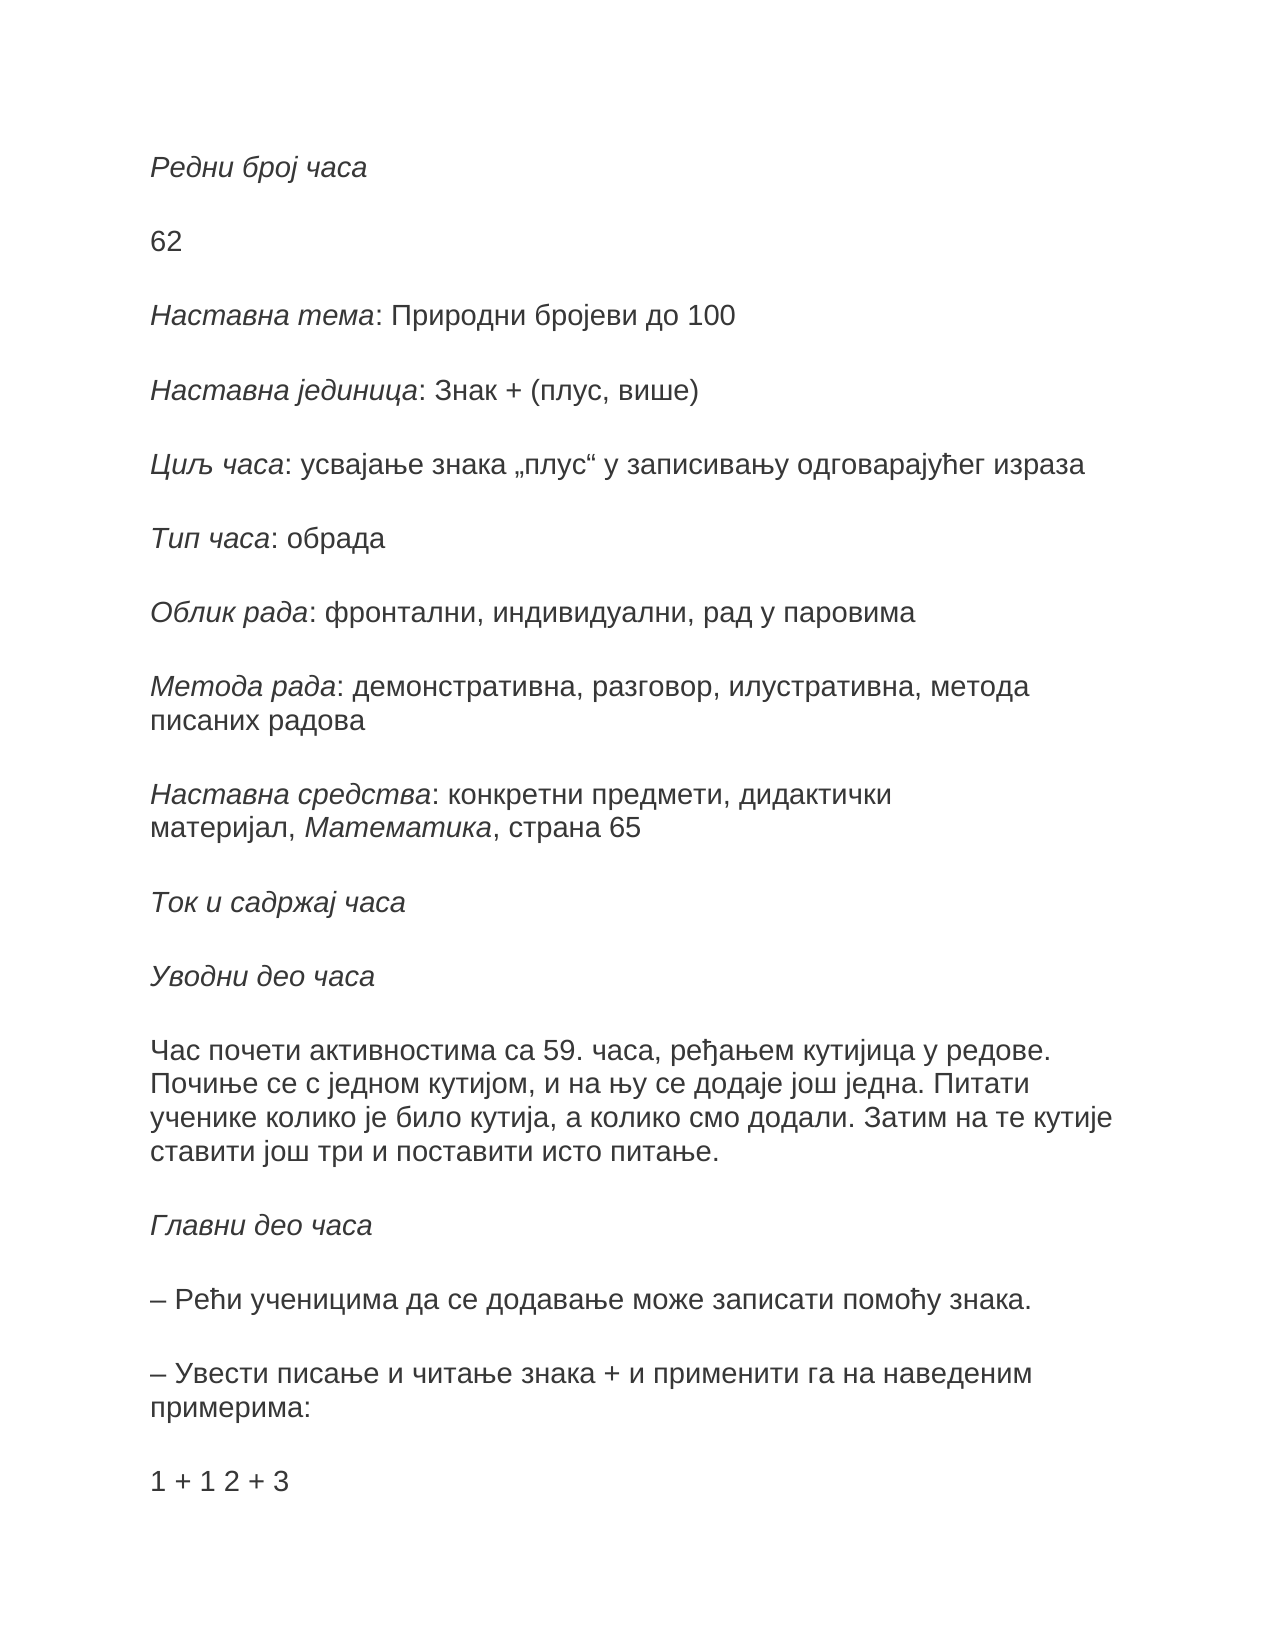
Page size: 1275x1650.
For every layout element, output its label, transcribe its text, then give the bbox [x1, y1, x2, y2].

text Наставна јединица: Знак + (плус, више) [150, 372, 1125, 406]
text Наставна тема: Природни бројеви до 100 [150, 298, 1125, 332]
text – Увести писање и читање знака + и применити га на наведеним примерима: [150, 1356, 1125, 1423]
text Час почети активностима са 59. часа, ређањем кутијица у редове. Почиње се с једном кутијом, и на њу се додаје још једна. Питати ученике колико је било кутија, а колико смо додали. Затим на те кутије ставити још три и поставити исто питање. [150, 1033, 1125, 1167]
text 1 + 1 2 + 3 [150, 1464, 1125, 1497]
text Ток и садржај часа [150, 884, 1125, 918]
text Уводни део часа [150, 959, 1125, 992]
text 62 [150, 224, 1125, 258]
text Метода рада: демонстративна, разговор, илустративна, метода писаних радова [150, 669, 1125, 736]
text Тип часа: обрада [150, 521, 1125, 554]
text Циљ часа: усвајање знака „плус“ у записивању одговарајућег израза [150, 447, 1125, 480]
text Главни део часа [150, 1208, 1125, 1241]
text Редни број часа [150, 150, 1125, 183]
text Облик рада: фронтални, индивидуални, рад у паровима [150, 595, 1125, 628]
text – Рећи ученицима да се додавање може записати помоћу знака. [150, 1282, 1125, 1315]
text Наставна средства: конкретни предмети, дидактички материјал, Математика, стрaна 65 [150, 777, 1125, 844]
